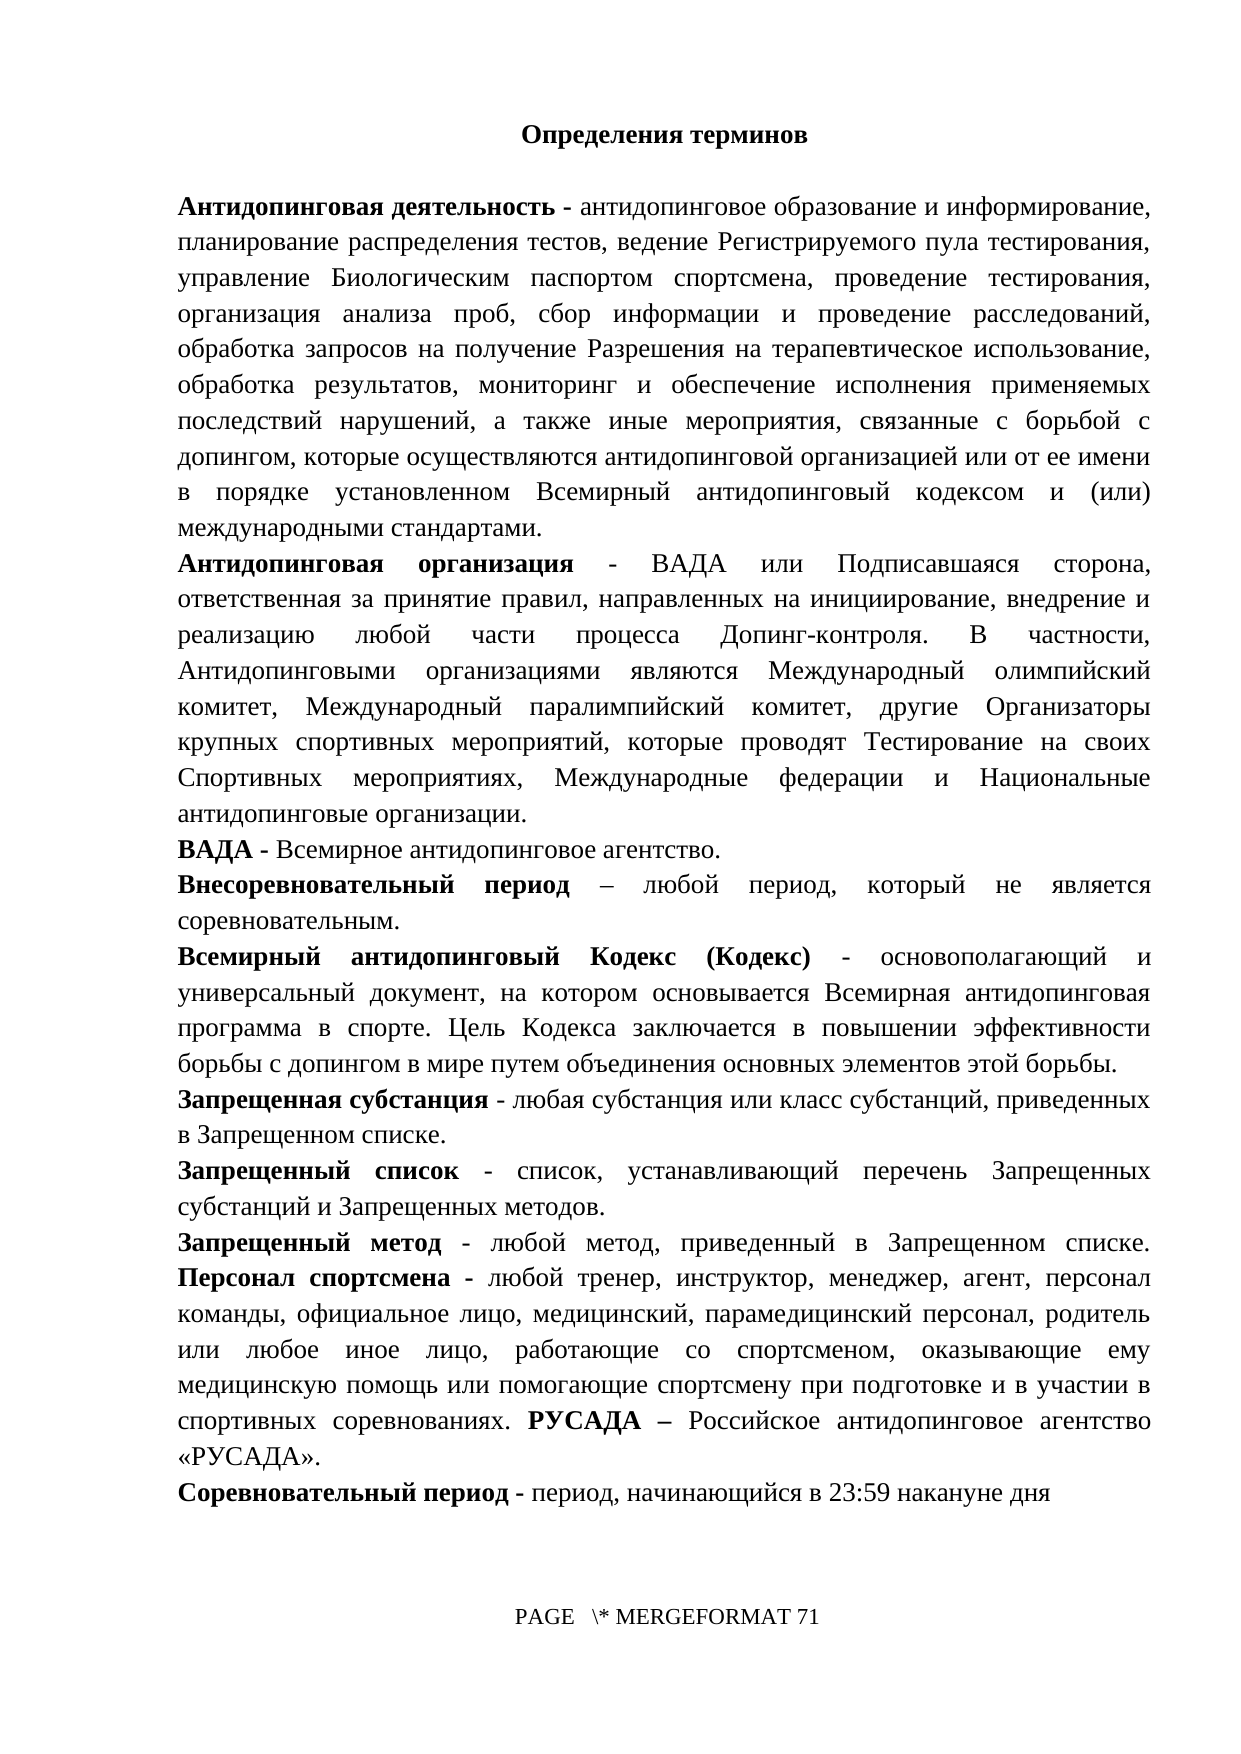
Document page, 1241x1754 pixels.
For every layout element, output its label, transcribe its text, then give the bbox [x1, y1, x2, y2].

text Запрещенная субстанция - любая субстанция или класс субстанций, приведенных в Запрещенном списке. [177, 1083, 1152, 1150]
text Запрещенный список - список, устанавливающий перечень Запрещенных субстанций и Запрещенных методов. [177, 1154, 1152, 1221]
text Антидопинговая организация - ВАДА или Подписавшаяся сторона, ответственная за принятие правил, направленных на инициирование, внедрение и реализацию любой части процесса Допинг-контроля. В частности, Антидопинговыми организациями являются Международный олимпийский комитет, Международный паралимпийский комитет, другие Организаторы крупных спортивных мероприятий, которые проводят Тестирование на своих Спортивных мероприятиях, Международные федерации и Национальные антидопинговые организации. [177, 547, 1152, 828]
text Соревновательный период - период, начинающийся в 23:59 накануне дня [177, 1476, 1152, 1507]
text Антидопинговая деятельность - антидопинговое образование и информирование, планирование распределения тестов, ведение Регистрируемого пула тестирования, управление Биологическим паспортом спортсмена, проведение тестирования, организация анализа проб, сбор информации и проведение расследований, обработка запросов на получение Разрешения на терапевтическое использование, обработка результатов, мониторинг и обеспечение исполнения применяемых последствий нарушений, а также иные мероприятия, связанные с борьбой с допингом, которые осуществляются антидопинговой организацией или от ее имени в порядке установленном Всемирный антидопинговый кодексом и (или) международными стандартами. [177, 189, 1152, 542]
text Определения терминов [177, 118, 1152, 149]
text ВАДА - Всемирное антидопинговое агентство. [177, 833, 1152, 864]
text Запрещенный метод - любой метод, приведенный в Запрещенном списке. Персонал спортсмена - любой тренер, инструктор, менеджер, агент, персонал команды, официальное лицо, медицинский, парамедицинский персонал, родитель или любое иное лицо, работающие со спортсменом, оказывающие ему медицинскую помощь или помогающие спортсмену при подготовке и в участии в спортивных соревнованиях. РУСАДА – Российское антидопинговое агентство «РУСАДА». [177, 1226, 1152, 1471]
text Внесоревновательный период – любой период, который не является соревновательным. [177, 868, 1152, 935]
text Всемирный антидопинговый Кодекс (Кодекс) - основополагающий и универсальный документ, на котором основывается Всемирная антидопинговая программа в спорте. Цель Кодекса заключается в повышении эффективности борьбы с допингом в мире путем объединения основных элементов этой борьбы. [177, 940, 1152, 1078]
